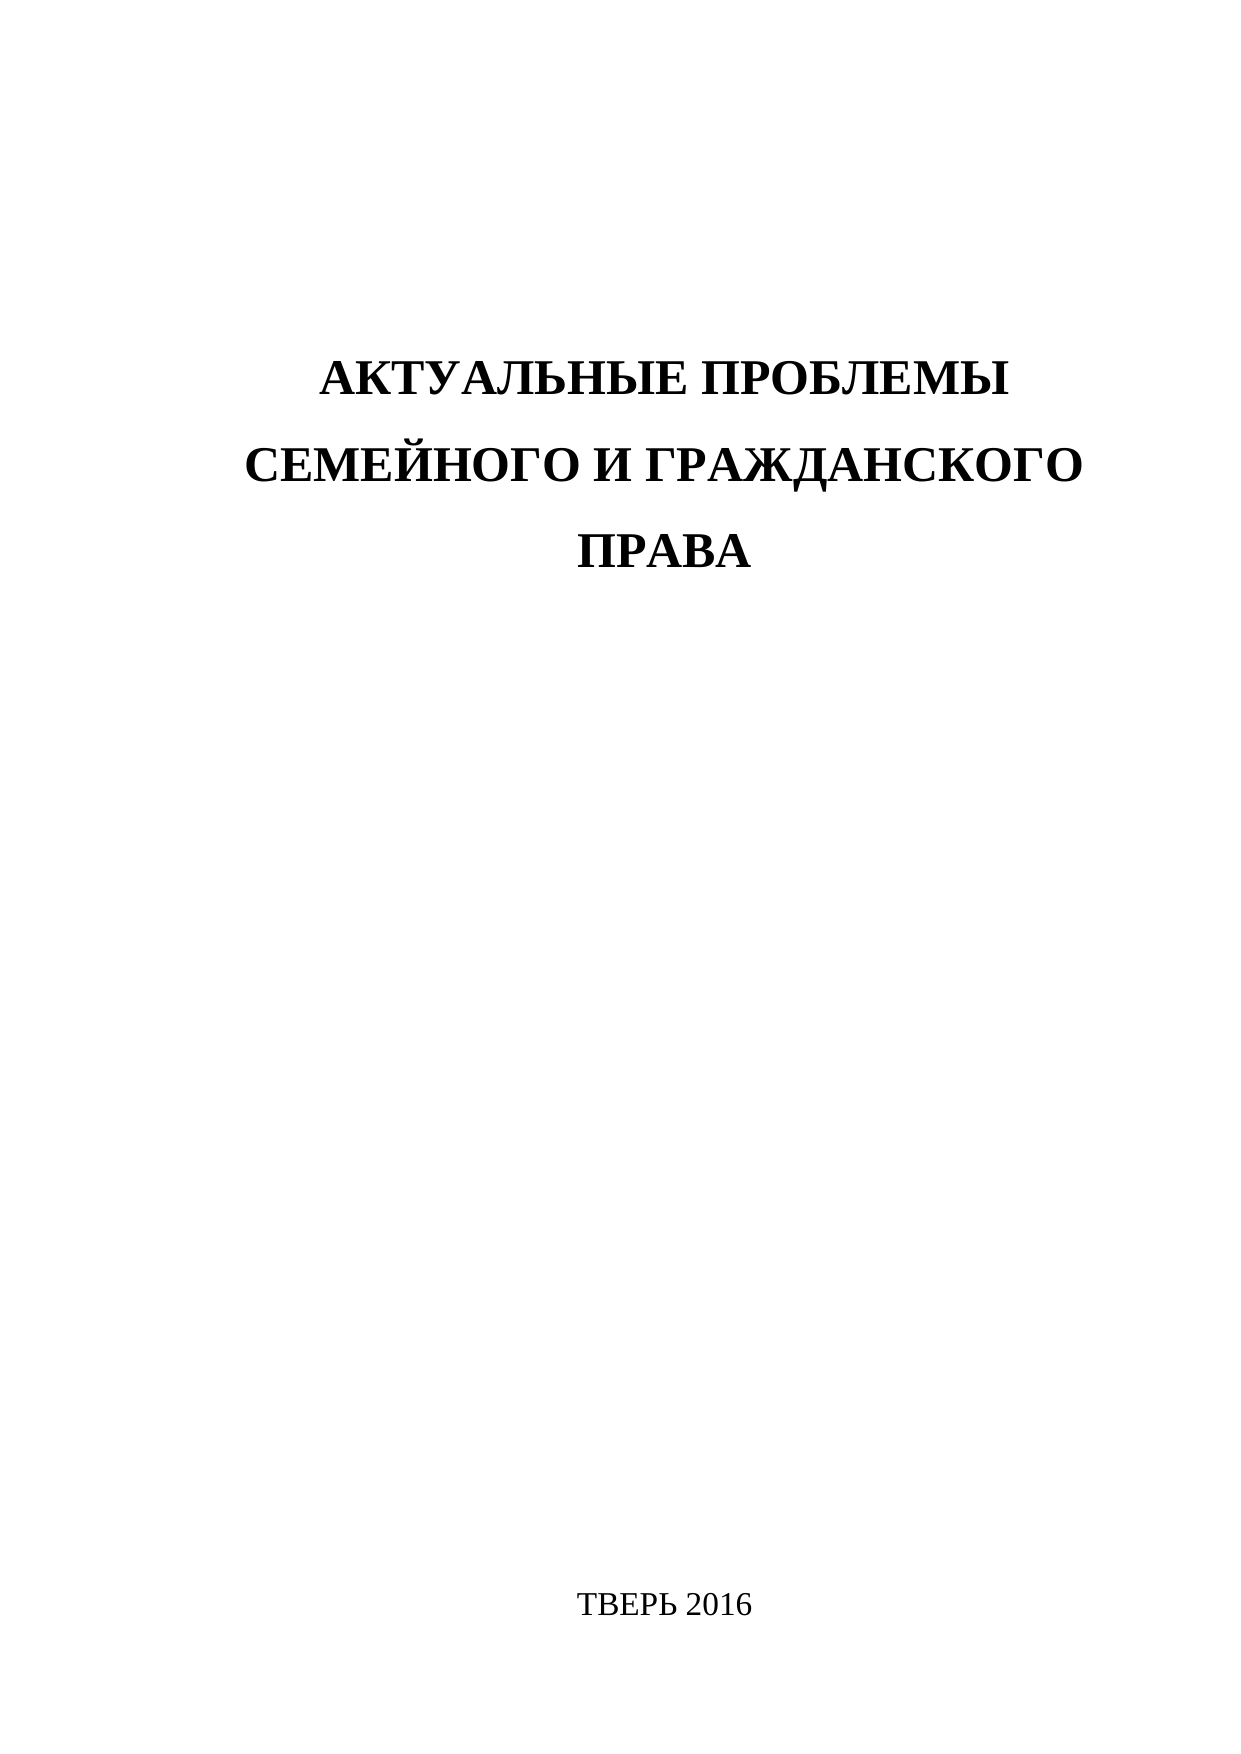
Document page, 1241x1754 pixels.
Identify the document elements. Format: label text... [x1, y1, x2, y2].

text ТВЕРЬ 2016 [177, 1584, 1152, 1623]
text АКТУАЛЬНЫЕ ПРОБЛЕМЫ СЕМЕЙНОГО И ГРАЖДАНСКОГО ПРАВА [177, 348, 1152, 578]
